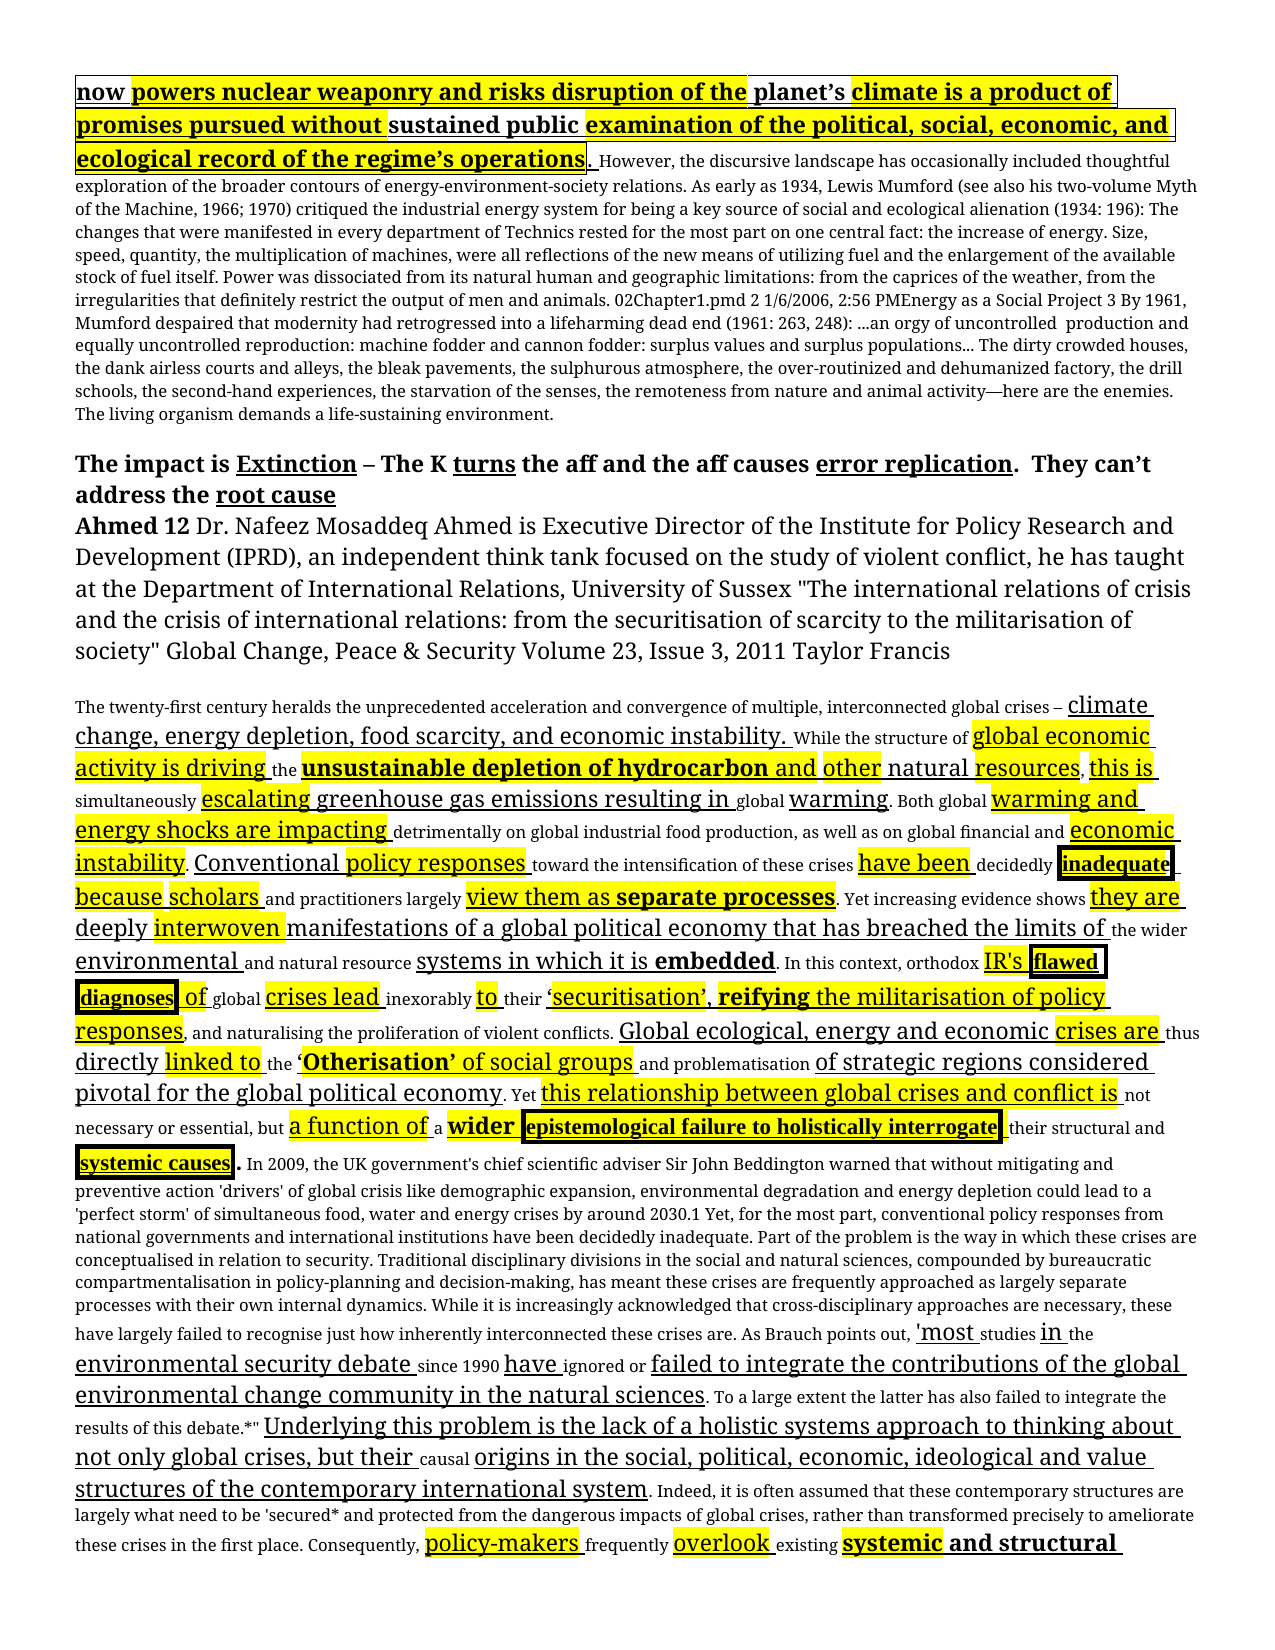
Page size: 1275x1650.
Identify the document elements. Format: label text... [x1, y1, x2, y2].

text The impact is Extinction – The K turns the aff and the aff causes error replication. They can’t address the root cause [75, 447, 1200, 510]
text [75, 689, 1200, 1558]
text Ahmed 12 Dr. Nafeez Mosaddeq Ahmed is Executive Director of the Institute for Policy Research and Development (IPRD), an independent think tank focused on the study of violent conflict, he has taught at the Department of International Relations, University of Sussex "The international relations of crisis and the crisis of international relations: from the securitisation of scarcity to the militarisation of society" Global Change, Peace & Security Volume 23, Issue 3, 2011 Taylor Francis [75, 510, 1200, 666]
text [75, 75, 1200, 425]
